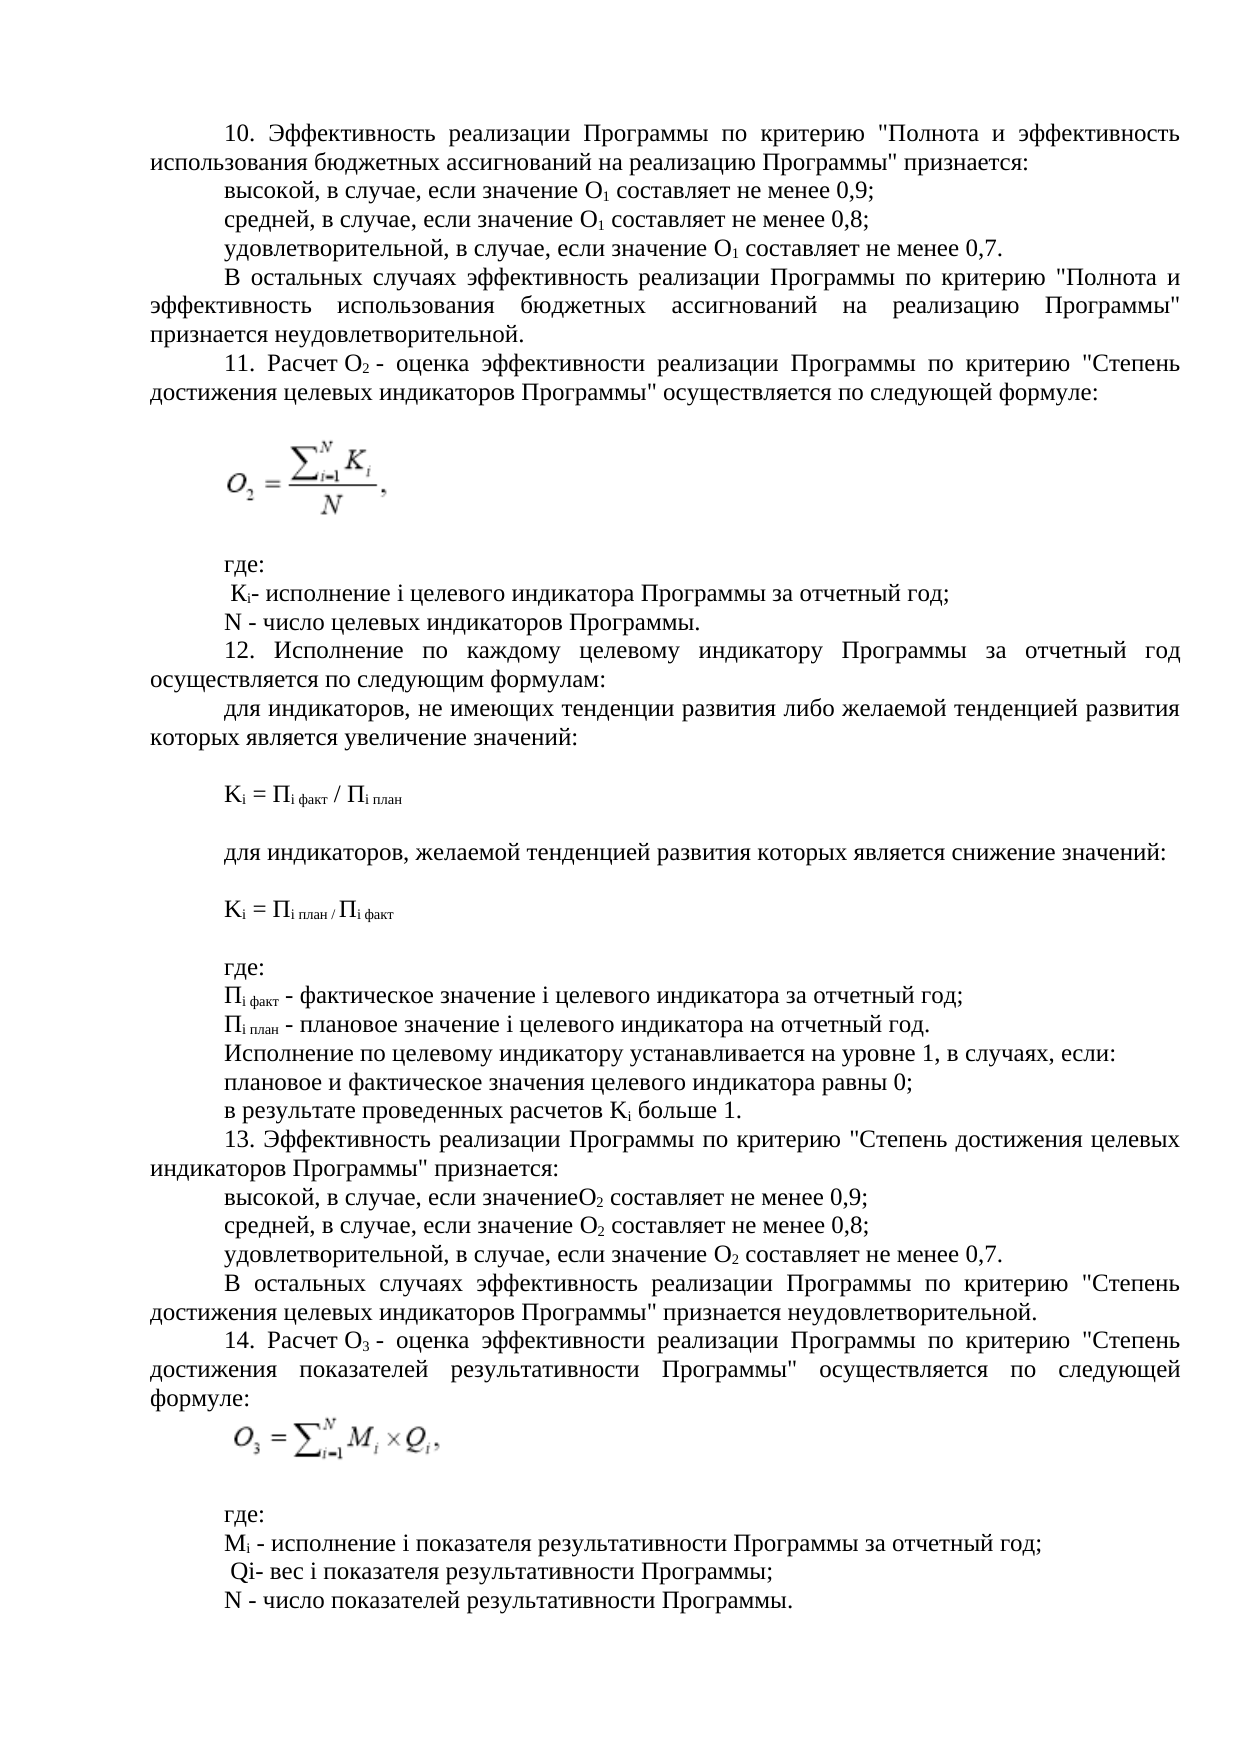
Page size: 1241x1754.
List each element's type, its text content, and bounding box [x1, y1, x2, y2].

text плановое и фактическое значения целевого индикатора равны 0; [150, 1067, 1181, 1095]
text Мi - исполнение i показателя результативности Программы за отчетный год; [150, 1528, 1181, 1556]
text Пi план - плановое значение i целевого индикатора на отчетный год. [150, 1009, 1181, 1038]
text В остальных случаях эффективность реализации Программы по критерию "Степень достижения целевых индикаторов Программы" признается неудовлетворительной. [150, 1268, 1181, 1325]
text 13. Эффективность реализации Программы по критерию "Степень достижения целевых индикаторов Программы" признается: [150, 1124, 1181, 1182]
text где: [150, 549, 1181, 578]
text N - число целевых индикаторов Программы. [150, 607, 1181, 635]
text для индикаторов, не имеющих тенденции развития либо желаемой тенденцией развития которых является увеличение значений: [150, 693, 1181, 750]
text высокой, в случае, если значение О1 составляет не менее 0,9; [150, 176, 1181, 204]
text N - число показателей результативности Программы. [150, 1585, 1181, 1614]
picture [230, 1411, 446, 1465]
text Пi факт - фактическое значение i целевого индикатора за отчетный год; [150, 980, 1181, 1009]
text Qi- вес i показателя результативности Программы; [150, 1556, 1181, 1585]
text Исполнение по целевому индикатору устанавливается на уровне 1, в случаях, если: [150, 1038, 1181, 1067]
text Ki = Пi факт / Пi план [150, 779, 1181, 808]
text Ki = Пi план / Пi факт [150, 894, 1181, 923]
text В остальных случаях эффективность реализации Программы по критерию "Полнота и эффективность использования бюджетных ассигнований на реализацию Программы" признается неудовлетворительной. [150, 262, 1181, 348]
text в результате проведенных расчетов Ki больше 1. [150, 1095, 1181, 1124]
text 14. Расчет O3 - оценка эффективности реализации Программы по критерию "Степень достижения показателей результативности Программы" осуществляется по следующей формуле: [150, 1325, 1181, 1412]
text удовлетворительной, в случае, если значение О1 составляет не менее 0,7. [150, 233, 1181, 262]
text Кi- исполнение i целевого индикатора Программы за отчетный год; [150, 578, 1181, 607]
text где: [150, 952, 1181, 980]
text высокой, в случае, если значениеO2 составляет не менее 0,9; [150, 1182, 1181, 1210]
text где: [150, 1499, 1181, 1528]
picture [223, 434, 393, 521]
text для индикаторов, желаемой тенденцией развития которых является снижение значений: [150, 837, 1181, 865]
text 10. Эффективность реализации Программы по критерию "Полнота и эффективность использования бюджетных ассигнований на реализацию Программы" признается: [150, 118, 1181, 176]
text средней, в случае, если значение О1 составляет не менее 0,8; [150, 204, 1181, 233]
text 12. Исполнение по каждому целевому индикатору Программы за отчетный год осуществляется по следующим формулам: [150, 635, 1181, 693]
text средней, в случае, если значение O2 составляет не менее 0,8; [150, 1210, 1181, 1239]
text удовлетворительной, в случае, если значение O2 составляет не менее 0,7. [150, 1239, 1181, 1268]
text 11. Расчет О2 - оценка эффективности реализации Программы по критерию "Степень достижения целевых индикаторов Программы" осуществляется по следующей формуле: [150, 348, 1181, 406]
